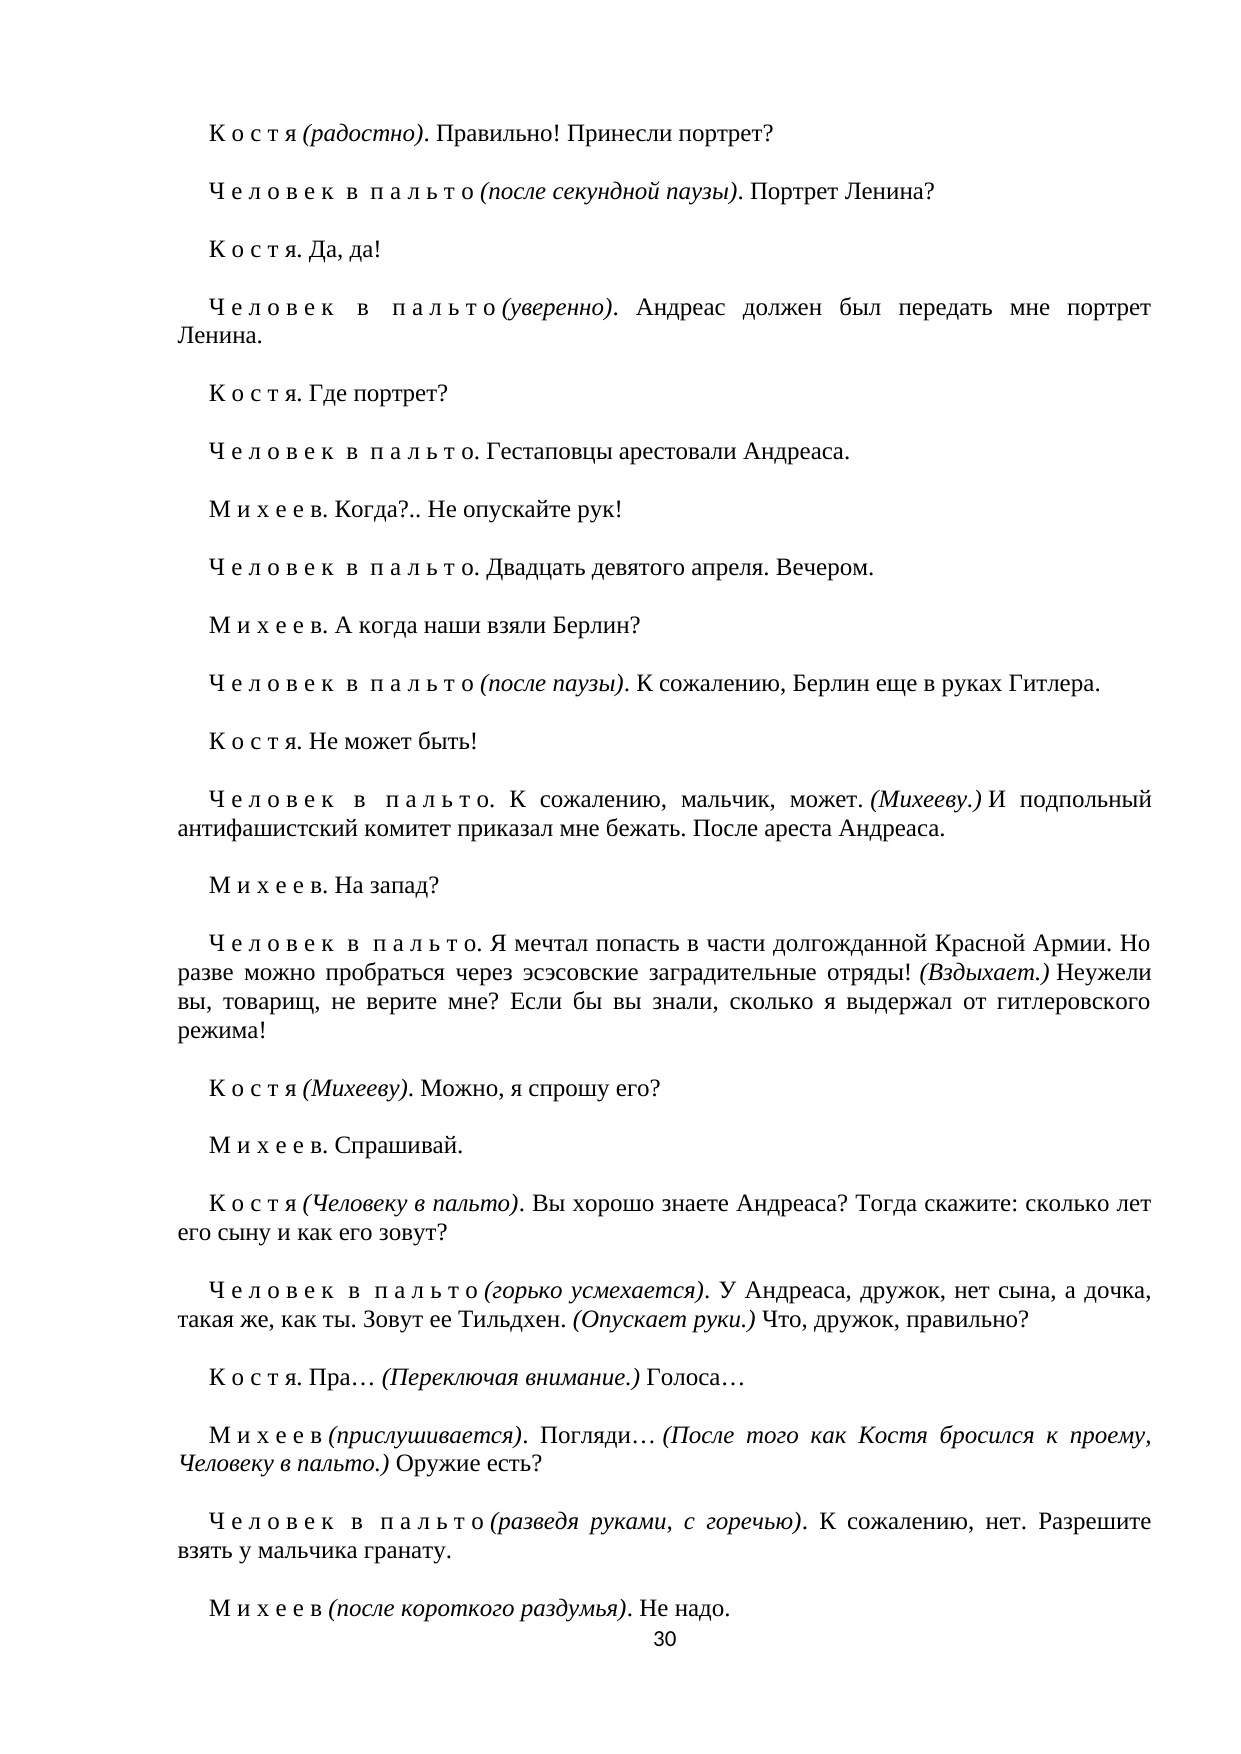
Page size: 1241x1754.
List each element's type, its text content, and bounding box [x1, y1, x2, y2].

text Ч е л о в е к в п а л ь т о (после паузы). К сожалению, Берлин еще в руках Гитлера. [177, 668, 1152, 697]
text М и х е е в. Спрашивай. [177, 1131, 1152, 1159]
text М и х е е в. На запад? [177, 871, 1152, 899]
text Ч е л о в е к в п а л ь т о (после секундной паузы). Портрет Ленина? [177, 176, 1152, 205]
text М и х е е в. Когда?.. Не опускайте рук! [177, 494, 1152, 523]
text Ч е л о в е к в п а л ь т о. Двадцать девятого апреля. Вечером. [177, 552, 1152, 581]
text Ч е л о в е к в п а л ь т о. Гестаповцы арестовали Андреаса. [177, 436, 1152, 465]
text М и х е е в. А когда наши взяли Берлин? [177, 610, 1152, 639]
text М и х е е в (после короткого раздумья). Не надо. [177, 1593, 1152, 1622]
text К о с т я. Не может быть! [177, 726, 1152, 755]
text К о с т я. Да, да! [177, 234, 1152, 263]
text К о с т я (Человеку в пальто). Вы хорошо знаете Андреаса? Тогда скажите: сколько лет его сыну и как его зовут? [177, 1188, 1152, 1246]
text К о с т я (радостно). Правильно! Принесли портрет? [177, 118, 1152, 147]
text Ч е л о в е к в п а л ь т о. Я мечтал попасть в части долгожданной Красной Армии. Но разве можно пробраться через эсэсовские заградительные отряды! (Вздыхает.) Неужели вы, товарищ, не верите мне? Если бы вы знали, сколько я выдержал от гитлеровского режима! [177, 928, 1152, 1043]
text К о с т я. Пра… (Переключая внимание.) Голоса… [177, 1362, 1152, 1391]
text М и х е е в (прислушивается). Погляди… (После того как Костя бросился к проему, Человеку в пальто.) Оружие есть? [177, 1420, 1152, 1477]
text Ч е л о в е к в п а л ь т о (разведя руками, с горечью). К сожалению, нет. Разрешите взять у мальчика гранату. [177, 1506, 1152, 1564]
text Ч е л о в е к в п а л ь т о. К сожалению, мальчик, может. (Михееву.) И подпольный антифашистский комитет приказал мне бежать. После ареста Андреаса. [177, 784, 1152, 841]
text Ч е л о в е к в п а л ь т о (уверенно). Андреас должен был передать мне портрет Ленина. [177, 292, 1152, 349]
text К о с т я. Где портрет? [177, 378, 1152, 407]
text Ч е л о в е к в п а л ь т о (горько усмехается). У Андреаса, дружок, нет сына, а дочка, такая же, как ты. Зовут ее Тильдхен. (Опускает руки.) Что, дружок, правильно? [177, 1275, 1152, 1333]
text К о с т я (Михееву). Можно, я спрошу его? [177, 1073, 1152, 1101]
